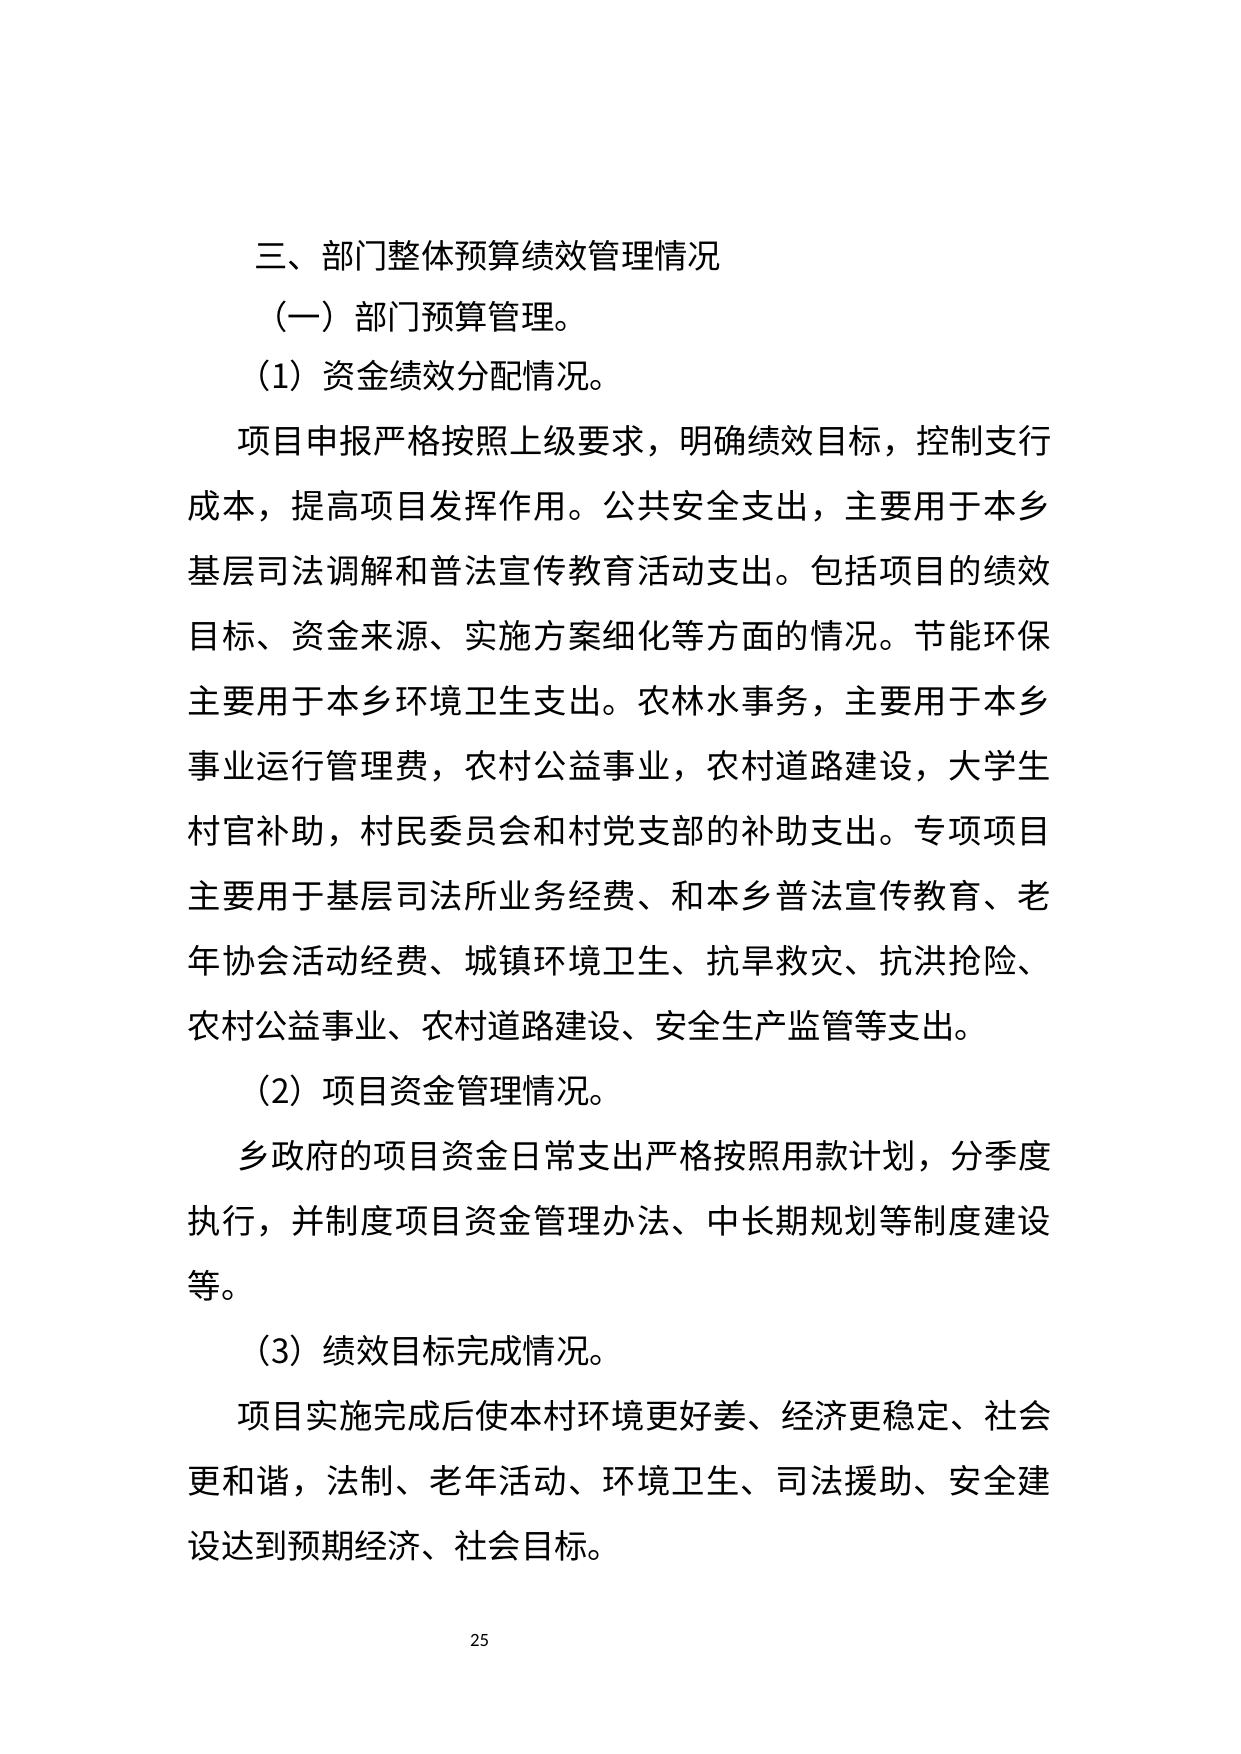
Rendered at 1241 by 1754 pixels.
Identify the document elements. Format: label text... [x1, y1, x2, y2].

text 三、部门整体预算绩效管理情况 [187, 220, 1053, 281]
text （一）部门预算管理。 [187, 281, 1053, 341]
text 乡政府的项目资金日常支出严格按照用款计划，分季度执行，并制度项目资金管理办法、中长期规划等制度建设等。 [187, 1121, 1053, 1316]
text （3）绩效目标完成情况。 [187, 1316, 1053, 1381]
text （2）项目资金管理情况。 [187, 1056, 1053, 1121]
text 项目实施完成后使本村环境更好姜、经济更稳定、社会更和谐，法制、老年活动、环境卫生、司法援助、安全建设达到预期经济、社会目标。 [187, 1381, 1053, 1576]
text （1）资金绩效分配情况。 [187, 341, 1053, 406]
text 项目申报严格按照上级要求，明确绩效目标，控制支行成本，提高项目发挥作用。公共安全支出，主要用于本乡基层司法调解和普法宣传教育活动支出。包括项目的绩效目标、资金来源、实施方案细化等方面的情况。节能环保，主要用于本乡环境卫生支出。农林水事务，主要用于本乡事业运行管理费，农村公益事业，农村道路建设，大学生村官补助，村民委员会和村党支部的补助支出。专项项目主要用于基层司法所业务经费、和本乡普法宣传教育、老年协会活动经费、城镇环境卫生、抗旱救灾、抗洪抢险、农村公益事业、农村道路建设、安全生产监管等支出。 [187, 406, 1053, 1056]
